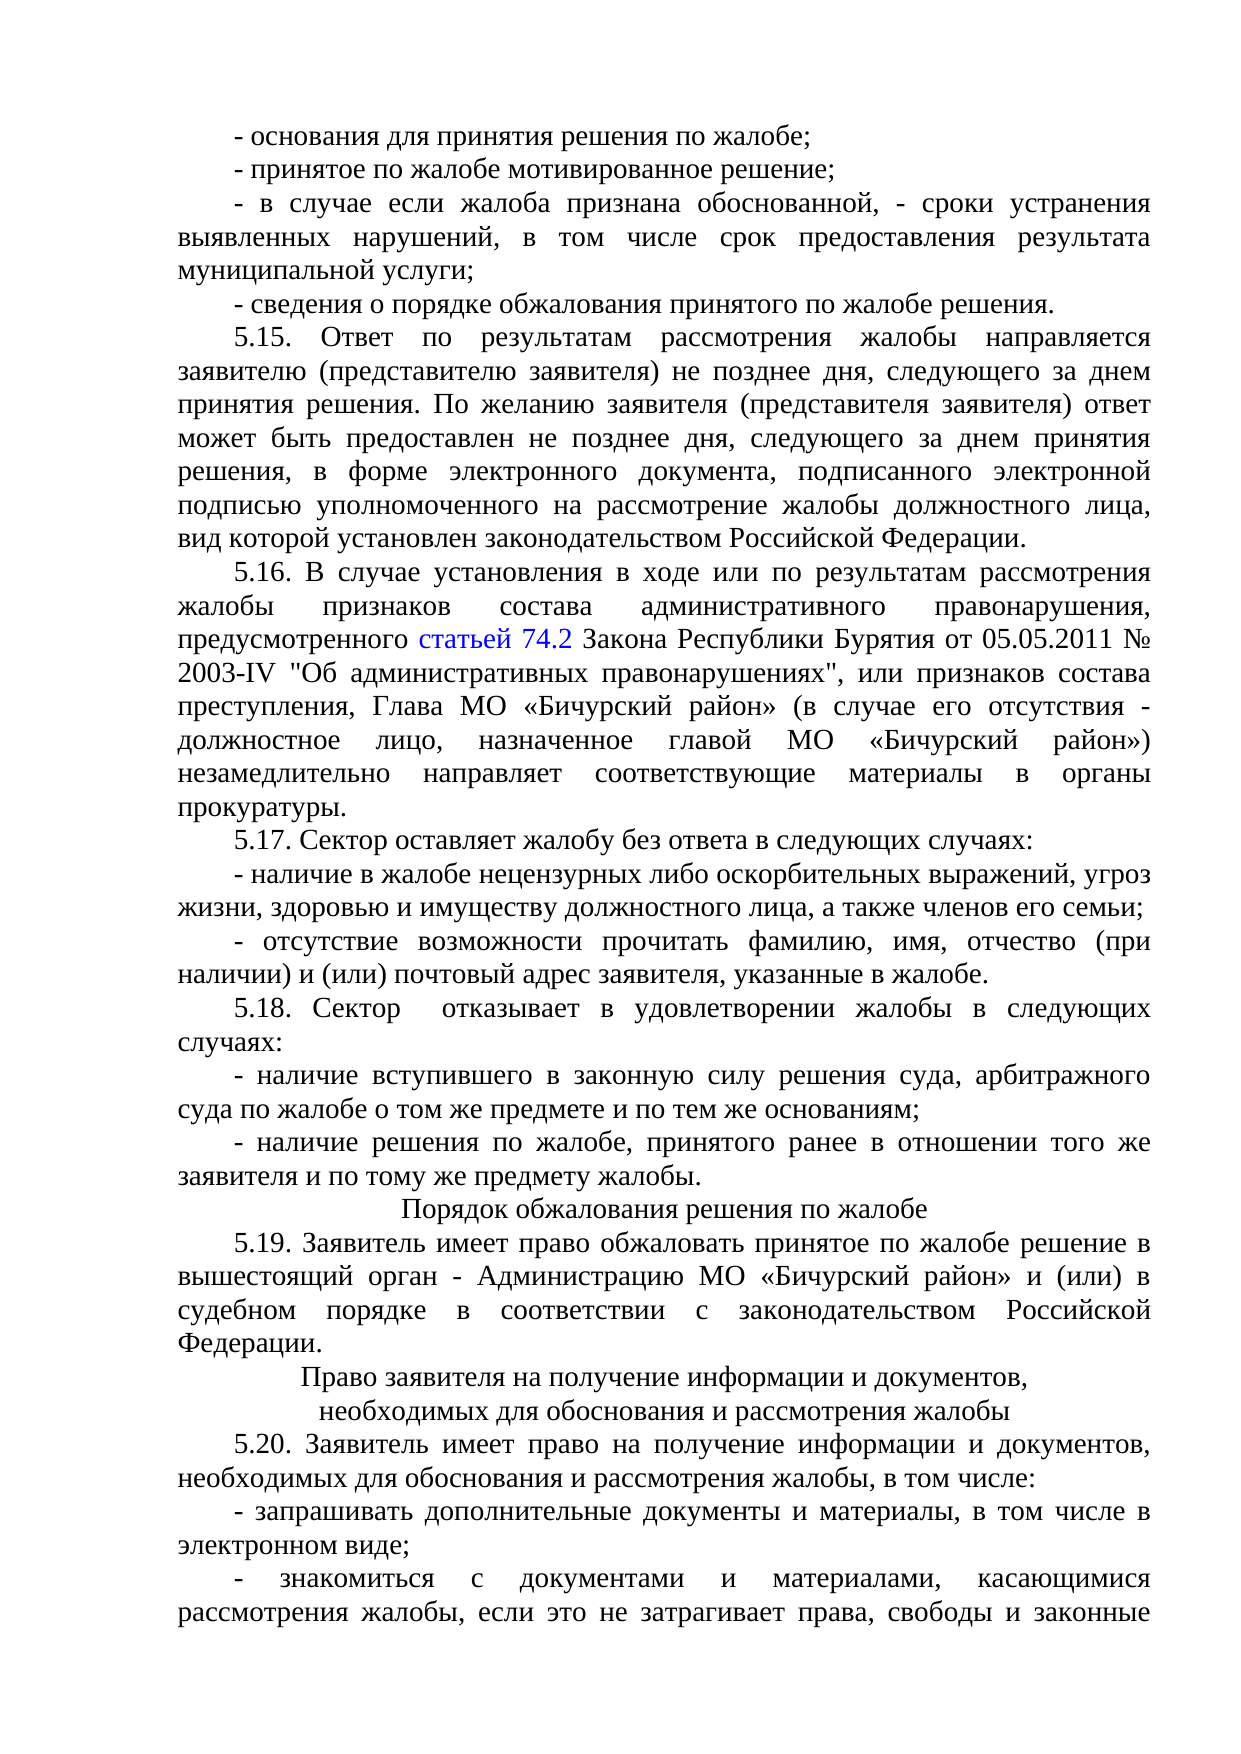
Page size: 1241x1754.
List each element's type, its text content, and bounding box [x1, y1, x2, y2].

text - основания для принятия решения по жалобе; [177, 118, 1152, 152]
text необходимых для обоснования и рассмотрения жалобы [177, 1393, 1152, 1426]
text Право заявителя на получение информации и документов, [177, 1359, 1152, 1393]
text - наличие вступившего в законную силу решения суда, арбитражного суда по жалобе о том же предмете и по тем же основаниям; [177, 1057, 1152, 1124]
text Порядок обжалования решения по жалобе [177, 1191, 1152, 1225]
text - запрашивать дополнительные документы и материалы, в том числе в электронном виде; [177, 1493, 1152, 1560]
text 5.18. Сектор отказывает в удовлетворении жалобы в следующих случаях: [177, 990, 1152, 1057]
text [177, 1560, 1152, 1627]
text - сведения о порядке обжалования принятого по жалобе решения. [177, 286, 1152, 319]
text - в случае если жалоба признана обоснованной, - сроки устранения выявленных нарушений, в том числе срок предоставления результата муниципальной услуги; [177, 185, 1152, 286]
text 5.19. Заявитель имеет право обжаловать принятое по жалобе решение в вышестоящий орган - Администрацию МО «Бичурский район» и (или) в судебном порядке в соответствии с законодательством Российской Федерации. [177, 1225, 1152, 1359]
text 5.17. Сектор оставляет жалобу без ответа в следующих случаях: [177, 822, 1152, 856]
text 5.15. Ответ по результатам рассмотрения жалобы направляется заявителю (представителю заявителя) не позднее дня, следующего за днем принятия решения. По желанию заявителя (представителя заявителя) ответ может быть предоставлен не позднее дня, следующего за днем принятия решения, в форме электронного документа, подписанного электронной подписью уполномоченного на рассмотрение жалобы должностного лица, вид которой установлен законодательством Российской Федерации. [177, 319, 1152, 554]
text 5.20. Заявитель имеет право на получение информации и документов, необходимых для обоснования и рассмотрения жалобы, в том числе: [177, 1426, 1152, 1493]
text - отсутствие возможности прочитать фамилию, имя, отчество (при наличии) и (или) почтовый адрес заявителя, указанные в жалобе. [177, 923, 1152, 990]
text - принятое по жалобе мотивированное решение; [177, 152, 1152, 185]
text - наличие решения по жалобе, принятого ранее в отношении того же заявителя и по тому же предмету жалобы. [177, 1124, 1152, 1191]
text 5.16. В случае установления в ходе или по результатам рассмотрения жалобы признаков состава административного правонарушения, предусмотренного статьей 74.2 Закона Республики Бурятия от 05.05.2011 № 2003-IV "Об административных правонарушениях", или признаков состава преступления, Глава МО «Бичурский район» (в случае его отсутствия - должностное лицо, назначенное главой МО «Бичурский район») незамедлительно направляет соответствующие материалы в органы прокуратуры. [177, 554, 1152, 822]
text - наличие в жалобе нецензурных либо оскорбительных выражений, угроз жизни, здоровью и имуществу должностного лица, а также членов его семьи; [177, 856, 1152, 923]
